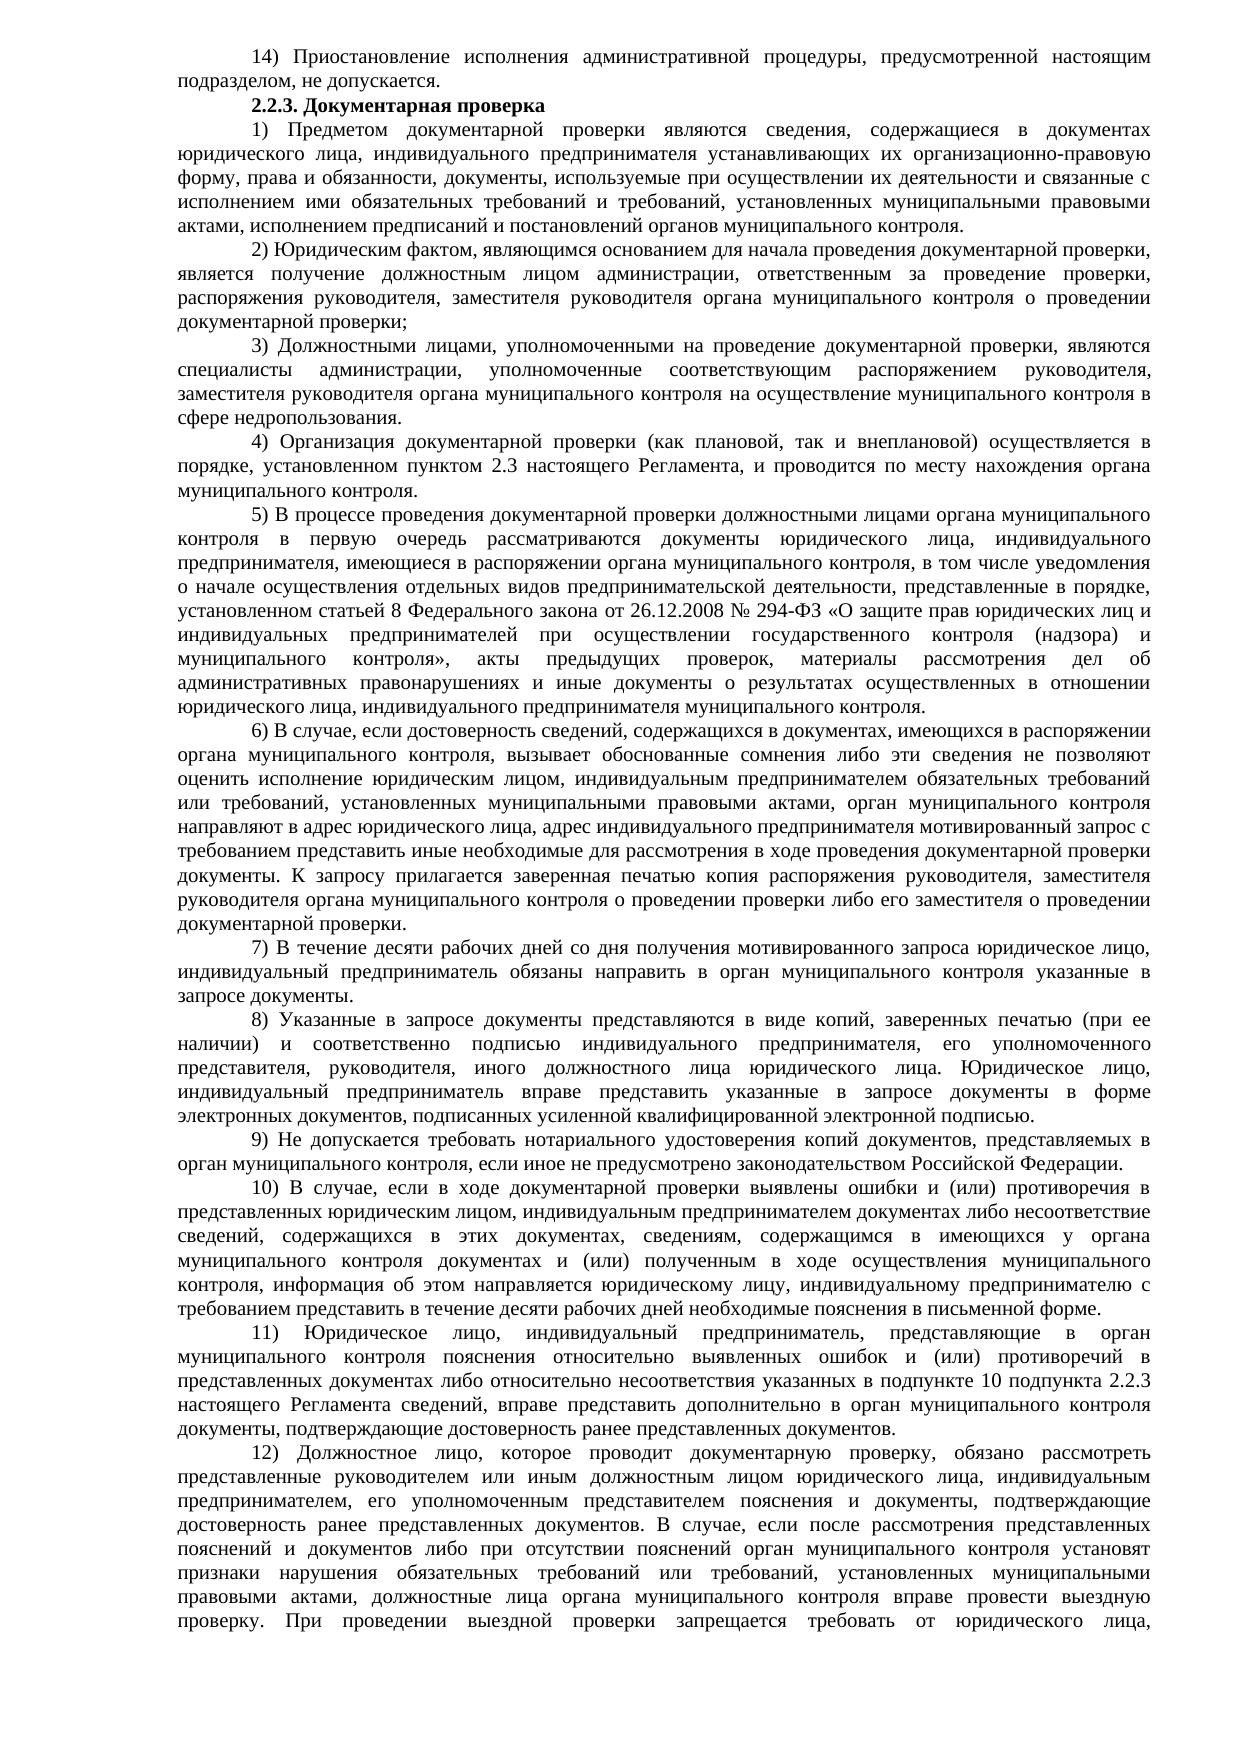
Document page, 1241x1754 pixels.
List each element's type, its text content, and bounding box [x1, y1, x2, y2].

text 1) Предметом документарной проверки являются сведения, содержащиеся в документах юридического лица, индивидуального предпринимателя устанавливающих их организационно-правовую форму, права и обязанности, документы, используемые при осуществлении их деятельности и связанные с исполнением ими обязательных требований и требований, установленных муниципальными правовыми актами, исполнением предписаний и постановлений органов муниципального контроля. [177, 117, 1152, 237]
text 10) В случае, если в ходе документарной проверки выявлены ошибки и (или) противоречия в представленных юридическим лицом, индивидуальным предпринимателем документах либо несоответствие сведений, содержащихся в этих документах, сведениям, содержащимся в имеющихся у органа муниципального контроля документах и (или) полученным в ходе осуществления муниципального контроля, информация об этом направляется юридическому лицу, индивидуальному предпринимателю с требованием представить в течение десяти рабочих дней необходимые пояснения в письменной форме. [177, 1175, 1152, 1320]
text 6) В случае, если достоверность сведений, содержащихся в документах, имеющихся в распоряжении органа муниципального контроля, вызывает обоснованные сомнения либо эти сведения не позволяют оценить исполнение юридическим лицом, индивидуальным предпринимателем обязательных требований или требований, установленных муниципальными правовыми актами, орган муниципального контроля направляют в адрес юридического лица, адрес индивидуального предпринимателя мотивированный запрос с требованием представить иные необходимые для рассмотрения в ходе проведения документарной проверки документы. К запросу прилагается заверенная печатью копия распоряжения руководителя, заместителя руководителя органа муниципального контроля о проведении проверки либо его заместителя о проведении документарной проверки. [177, 718, 1152, 935]
text 8) Указанные в запросе документы представляются в виде копий, заверенных печатью (при ее наличии) и соответственно подписью индивидуального предпринимателя, его уполномоченного представителя, руководителя, иного должностного лица юридического лица. Юридическое лицо, индивидуальный предприниматель вправе представить указанные в запросе документы в форме электронных документов, подписанных усиленной квалифицированной электронной подписью. [177, 1007, 1152, 1127]
text 4) Организация документарной проверки (как плановой, так и внеплановой) осуществляется в порядке, установленном пунктом 2.3 настоящего Регламента, и проводится по месту нахождения органа муниципального контроля. [177, 429, 1152, 502]
text 14) Приостановление исполнения административной процедуры, предусмотренной настоящим подразделом, не допускается. [177, 44, 1152, 92]
text 3) Должностными лицами, уполномоченными на проведение документарной проверки, являются специалисты администрации, уполномоченные соответствующим распоряжением руководителя, заместителя руководителя органа муниципального контроля на осуществление муниципального контроля в сфере недропользования. [177, 333, 1152, 429]
text 2) Юридическим фактом, являющимся основанием для начала проведения документарной проверки, является получение должностным лицом администрации, ответственным за проведение проверки, распоряжения руководителя, заместителя руководителя органа муниципального контроля о проведении документарной проверки; [177, 237, 1152, 333]
text 7) В течение десяти рабочих дней со дня получения мотивированного запроса юридическое лицо, индивидуальный предприниматель обязаны направить в орган муниципального контроля указанные в запросе документы. [177, 935, 1152, 1007]
text 9) Не допускается требовать нотариального удостоверения копий документов, представляемых в орган муниципального контроля, если иное не предусмотрено законодательством Российской Федерации. [177, 1127, 1152, 1175]
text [177, 1440, 1152, 1632]
text 5) В процессе проведения документарной проверки должностными лицами органа муниципального контроля в первую очередь рассматриваются документы юридического лица, индивидуального предпринимателя, имеющиеся в распоряжении органа муниципального контроля, в том числе уведомления о начале осуществления отдельных видов предпринимательской деятельности, представленные в порядке, установленном статьей 8 Федерального закона от 26.12.2008 № 294-ФЗ «О защите прав юридических лиц и индивидуальных предпринимателей при осуществлении государственного контроля (надзора) и муниципального контроля», акты предыдущих проверок, материалы рассмотрения дел об административных правонарушениях и иные документы о результатах осуществленных в отношении юридического лица, индивидуального предпринимателя муниципального контроля. [177, 502, 1152, 718]
text 2.2.3. Документарная проверка [177, 92, 1152, 117]
text 11) Юридическое лицо, индивидуальный предприниматель, представляющие в орган муниципального контроля пояснения относительно выявленных ошибок и (или) противоречий в представленных документах либо относительно несоответствия указанных в подпункте 10 подпункта 2.2.3 настоящего Регламента сведений, вправе представить дополнительно в орган муниципального контроля документы, подтверждающие достоверность ранее представленных документов. [177, 1320, 1152, 1440]
